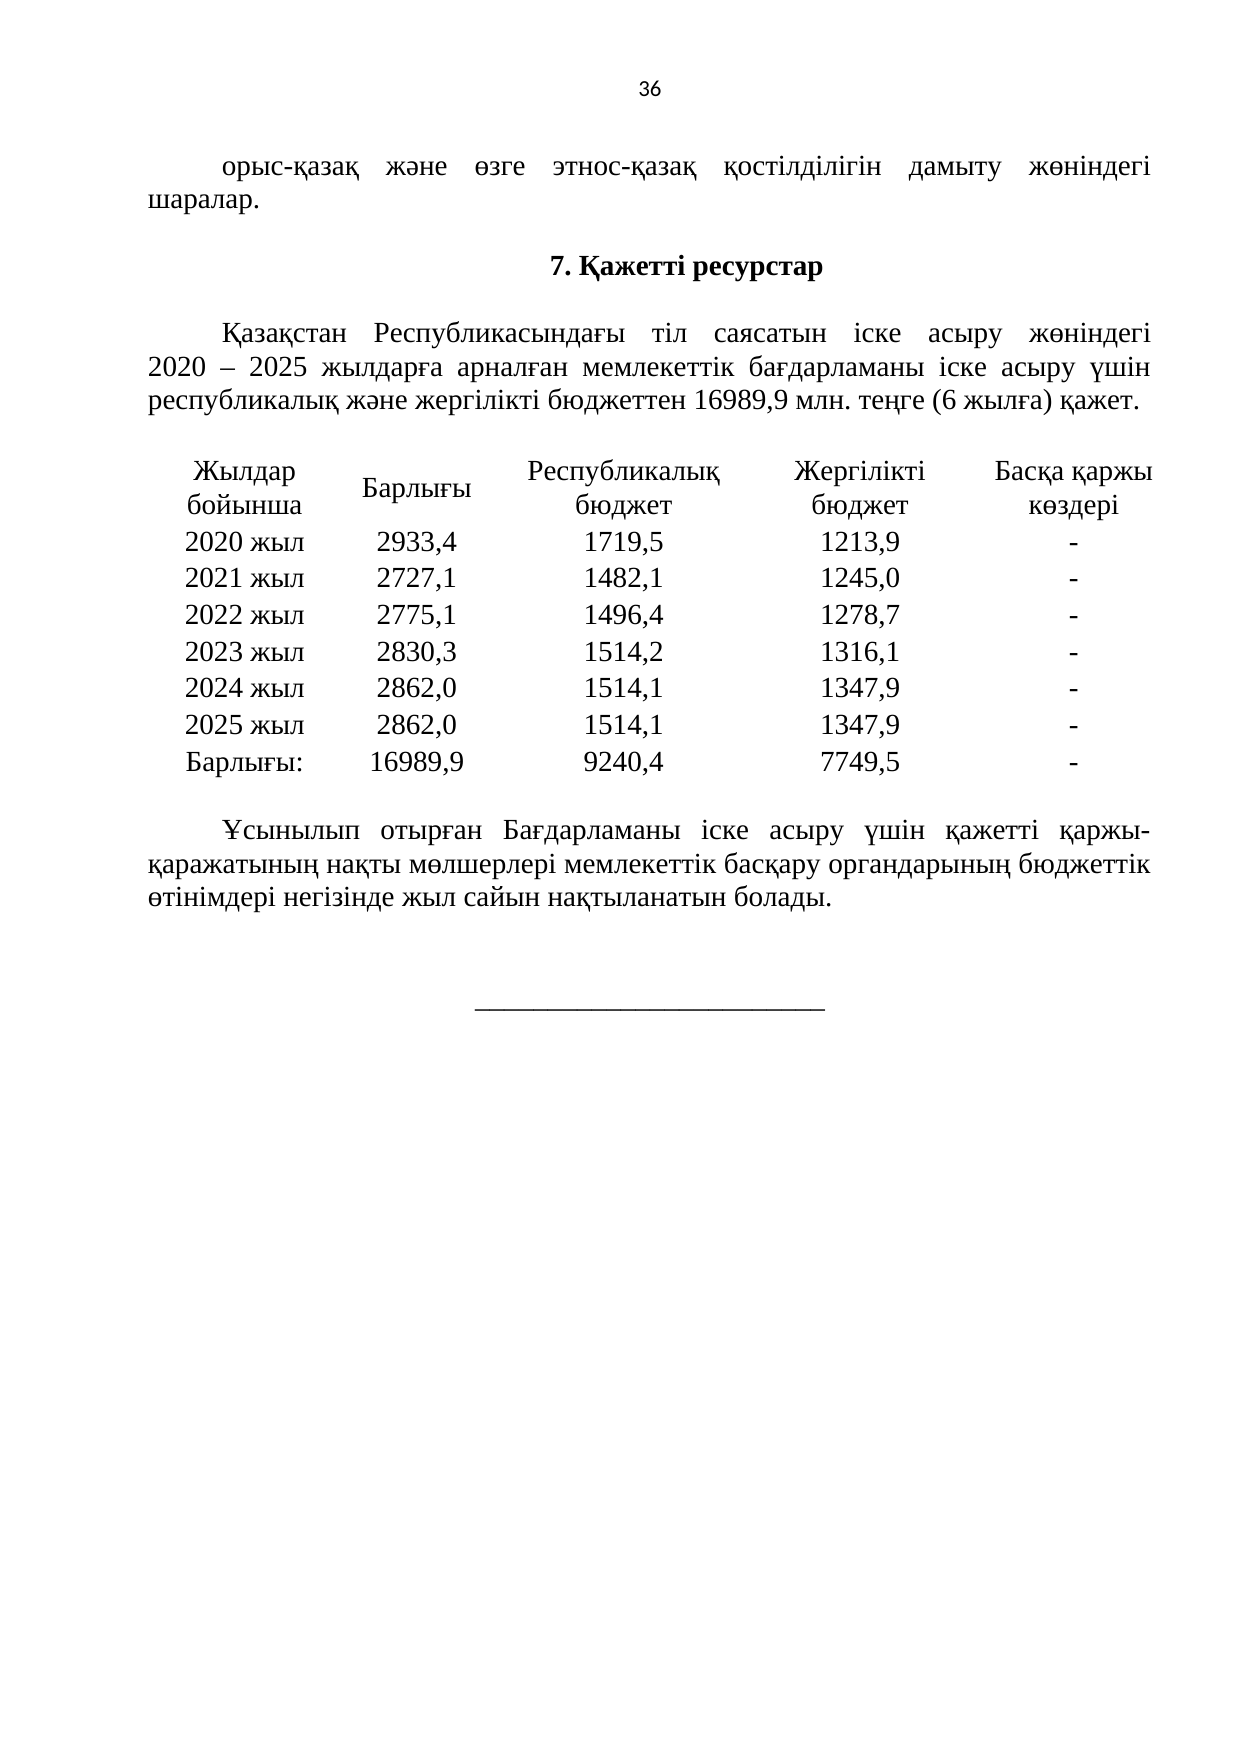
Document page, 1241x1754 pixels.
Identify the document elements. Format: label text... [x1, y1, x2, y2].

table_cell 1316,1 [756, 632, 963, 669]
table_cell 2727,1 [343, 559, 490, 596]
table_cell 2775,1 [343, 596, 490, 632]
text Ұсынылып отырған Бағдарламаны іске асыру үшін қажетті қаржы-қаражатының нақты мөлшерлері мемлекеттік басқару органдарының бюджеттік өтінімдері негізінде жыл сайын нақтыланатын болады. [148, 812, 1152, 913]
text орыс-қазақ және өзге этнос-қазақ қостілділігін дамыту жөніндегі шаралар. [148, 148, 1152, 215]
table_cell 1514,1 [490, 706, 756, 742]
table_cell 2862,0 [343, 669, 490, 706]
table_cell - [963, 669, 1184, 706]
table_header Жылдар бойынша [146, 452, 343, 522]
table_cell 1514,1 [490, 669, 756, 706]
table_cell 7749,5 [756, 742, 963, 779]
table_cell 1347,9 [756, 706, 963, 742]
table_header Басқа қаржы көздері [963, 452, 1184, 522]
table_cell 2933,4 [343, 522, 490, 559]
table_cell - [963, 596, 1184, 632]
table_cell 2830,3 [343, 632, 490, 669]
table_cell - [963, 632, 1184, 669]
table_cell 1482,1 [490, 559, 756, 596]
table_cell 2862,0 [343, 706, 490, 742]
table_cell 1496,4 [490, 596, 756, 632]
table_cell 2025 жыл [146, 706, 343, 742]
table_cell Барлығы: [146, 742, 343, 779]
table_header Барлығы [343, 452, 490, 522]
table_cell 16989,9 [343, 742, 490, 779]
table_cell 1514,2 [490, 632, 756, 669]
table_cell 1213,9 [756, 522, 963, 559]
table_header Республикалық бюджет [490, 452, 756, 522]
table_cell 2024 жыл [146, 669, 343, 706]
table_cell 2022 жыл [146, 596, 343, 632]
table_cell 1347,9 [756, 669, 963, 706]
table_cell 2023 жыл [146, 632, 343, 669]
table_cell 1278,7 [756, 596, 963, 632]
table_cell - [963, 559, 1184, 596]
table_header Жергілікті бюджет [756, 452, 963, 522]
text Қазақстан Республикасындағы тіл саясатын іске асыру жөніндегі 2020 – 2025 жылдарға арналған мемлекеттік бағдарламаны іске асыру үшін республикалық және жергілікті бюджеттен 16989,9 млн. теңге (6 жылға) қажет. [148, 315, 1152, 416]
table_cell 2021 жыл [146, 559, 343, 596]
text 7. Қажетті ресурстар [148, 248, 1152, 282]
table_cell 1719,5 [490, 522, 756, 559]
table_cell 2020 жыл [146, 522, 343, 559]
table_cell 1245,0 [756, 559, 963, 596]
text ________________________ [148, 980, 1152, 1078]
table_cell - [963, 522, 1184, 559]
table_cell - [963, 742, 1184, 779]
table_cell 9240,4 [490, 742, 756, 779]
table_cell - [963, 706, 1184, 742]
